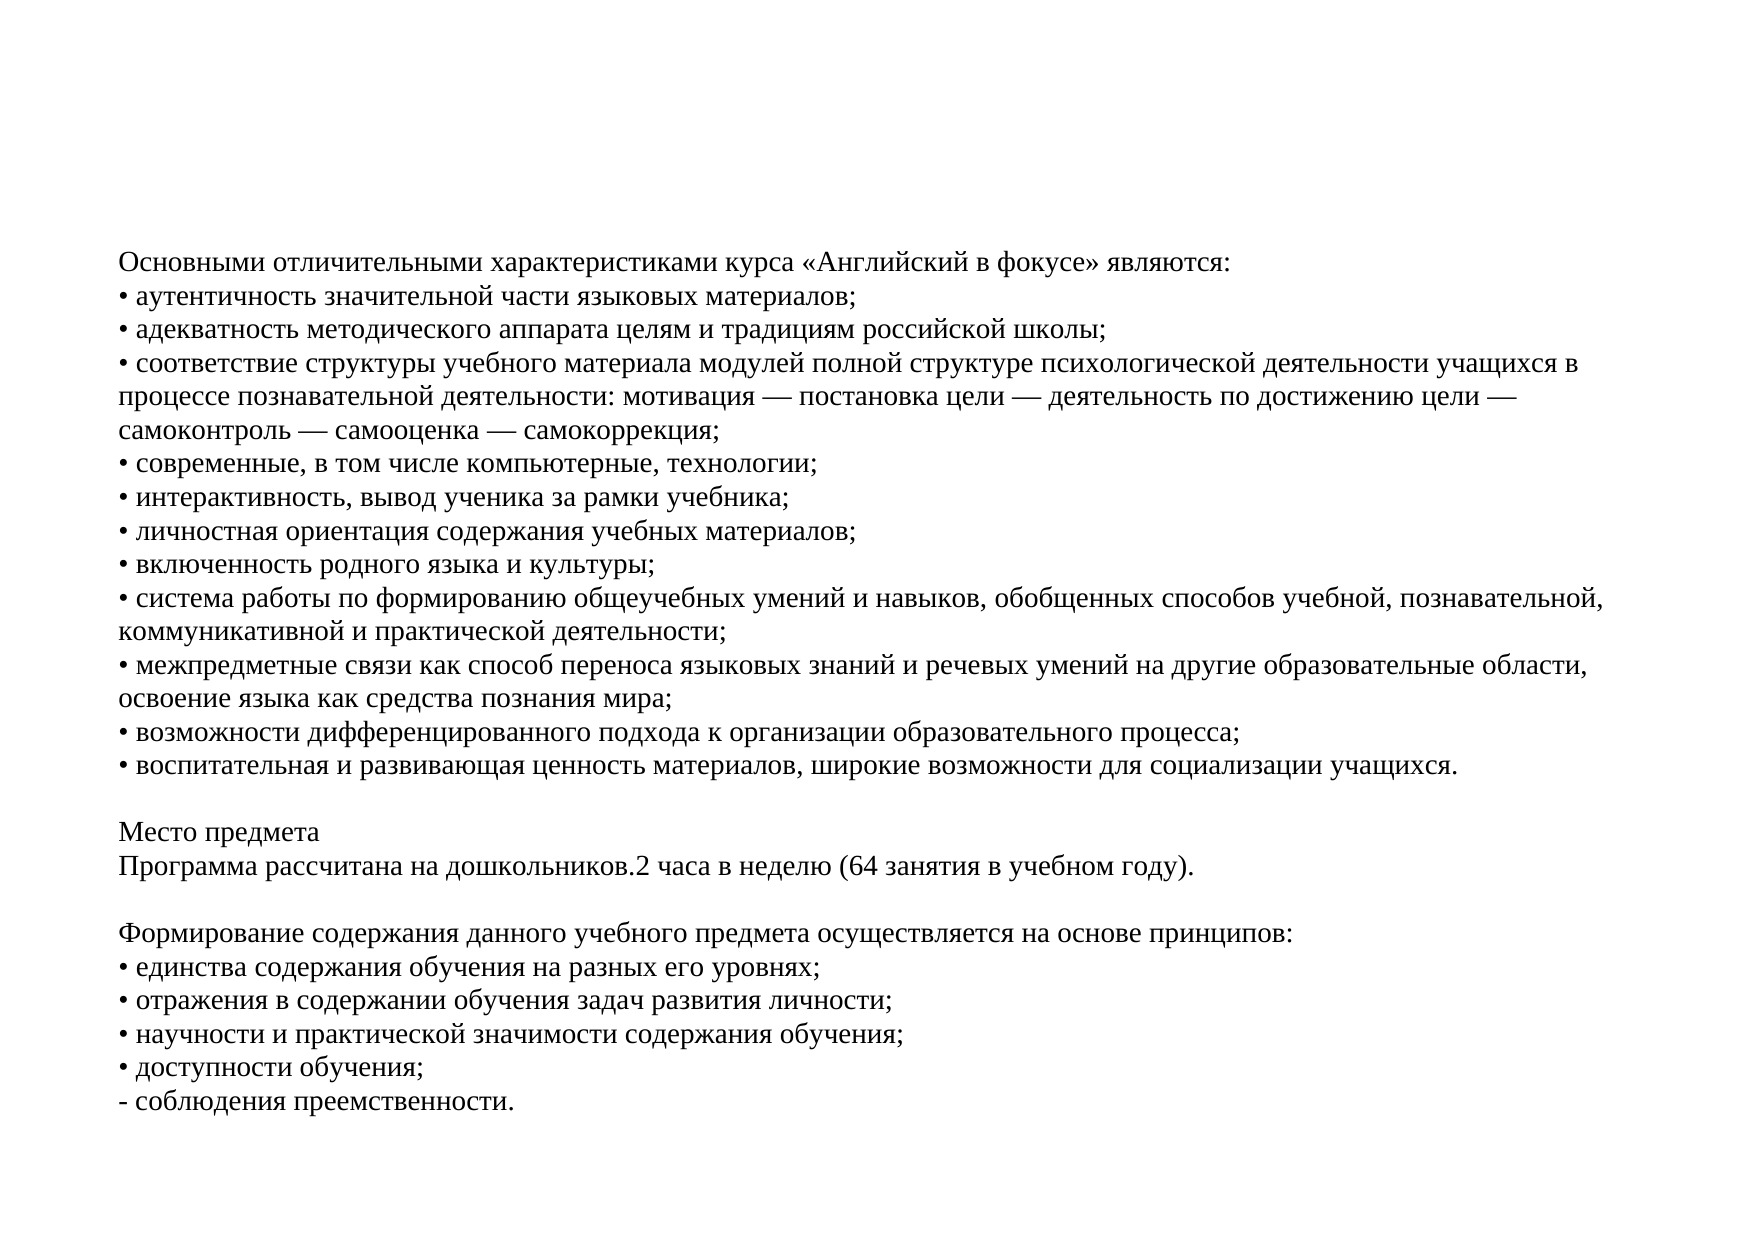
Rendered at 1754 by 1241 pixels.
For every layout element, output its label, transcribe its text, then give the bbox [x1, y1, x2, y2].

text • личностная ориентация содержания учебных материалов; [118, 513, 1636, 546]
text • система работы по формированию общеучебных умений и навыков, обобщенных способов учебной, познавательной, коммуникативной и практической деятельности; [118, 580, 1636, 647]
text • включенность родного языка и культуры; [118, 546, 1636, 580]
text Место предмета [118, 814, 1636, 848]
text • единства содержания обучения на разных его уровнях; [118, 949, 1636, 982]
text • соответствие структуры учебного материала модулей полной структуре психологической деятельности учащихся в процессе познавательной деятельности: мотивация — постановка цели — деятельность по достижению цели — самоконтроль — самооценка — самокоррекция; [118, 345, 1636, 446]
text • современные, в том числе компьютерные, технологии; [118, 446, 1636, 479]
text • возможности дифференцированного подхода к организации образовательного процесса; [118, 714, 1636, 747]
text • аутентичность значительной части языковых материалов; [118, 278, 1636, 311]
text Программа рассчитана на дошкольников.2 часа в неделю (64 занятия в учебном году). [118, 848, 1636, 882]
text • отражения в содержании обучения задач развития личности; [118, 982, 1636, 1016]
text • научности и практической значимости содержания обучения; [118, 1016, 1636, 1049]
text • межпредметные связи как способ переноса языковых знаний и речевых умений на другие образовательные области, освоение языка как средства познания мира; [118, 647, 1636, 714]
text • доступности обучения; [118, 1049, 1636, 1083]
text Формирование содержания данного учебного предмета осуществляется на основе принципов: [118, 915, 1636, 949]
text Основными отличительными характеристиками курса «Английский в фокусе» являются: [118, 244, 1636, 278]
text - соблюдения преемственности. [118, 1083, 1636, 1116]
text • адекватность методического аппарата целям и традициям российской школы; [118, 311, 1636, 345]
text • воспитательная и развивающая ценность материалов, широкие возможности для социализации учащихся. [118, 747, 1636, 781]
text • интерактивность, вывод ученика за рамки учебника; [118, 479, 1636, 513]
